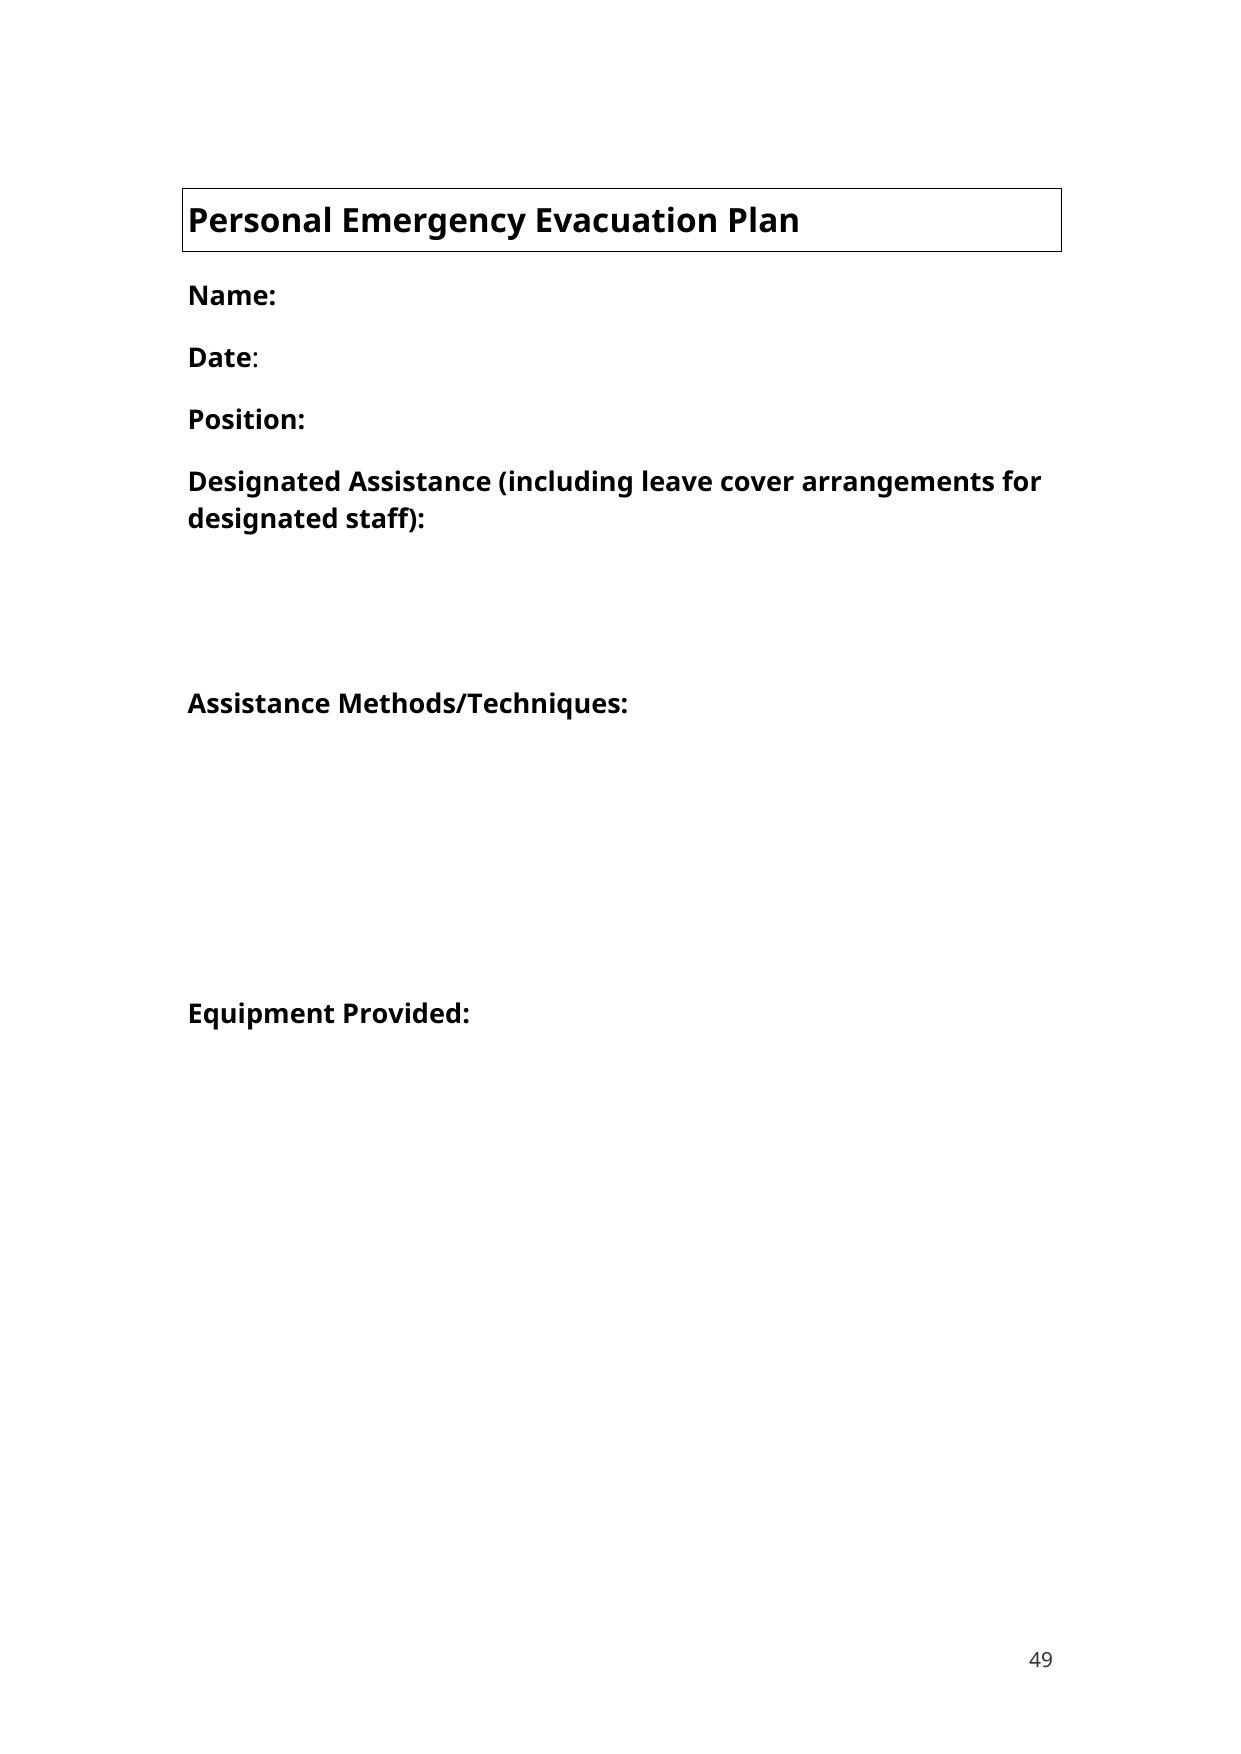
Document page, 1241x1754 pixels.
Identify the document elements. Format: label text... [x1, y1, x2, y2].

text Date: [187, 338, 1053, 375]
text Designated Assistance (including leave cover arrangements for designated staff): [187, 462, 1053, 536]
text Position: [187, 400, 1053, 437]
text Assistance Methods/Techniques: [187, 685, 1053, 722]
text Name: [187, 277, 1053, 313]
subtitle Personal Emergency Evacuation Plan [183, 189, 1061, 251]
text Equipment Provided: [187, 994, 1053, 1031]
